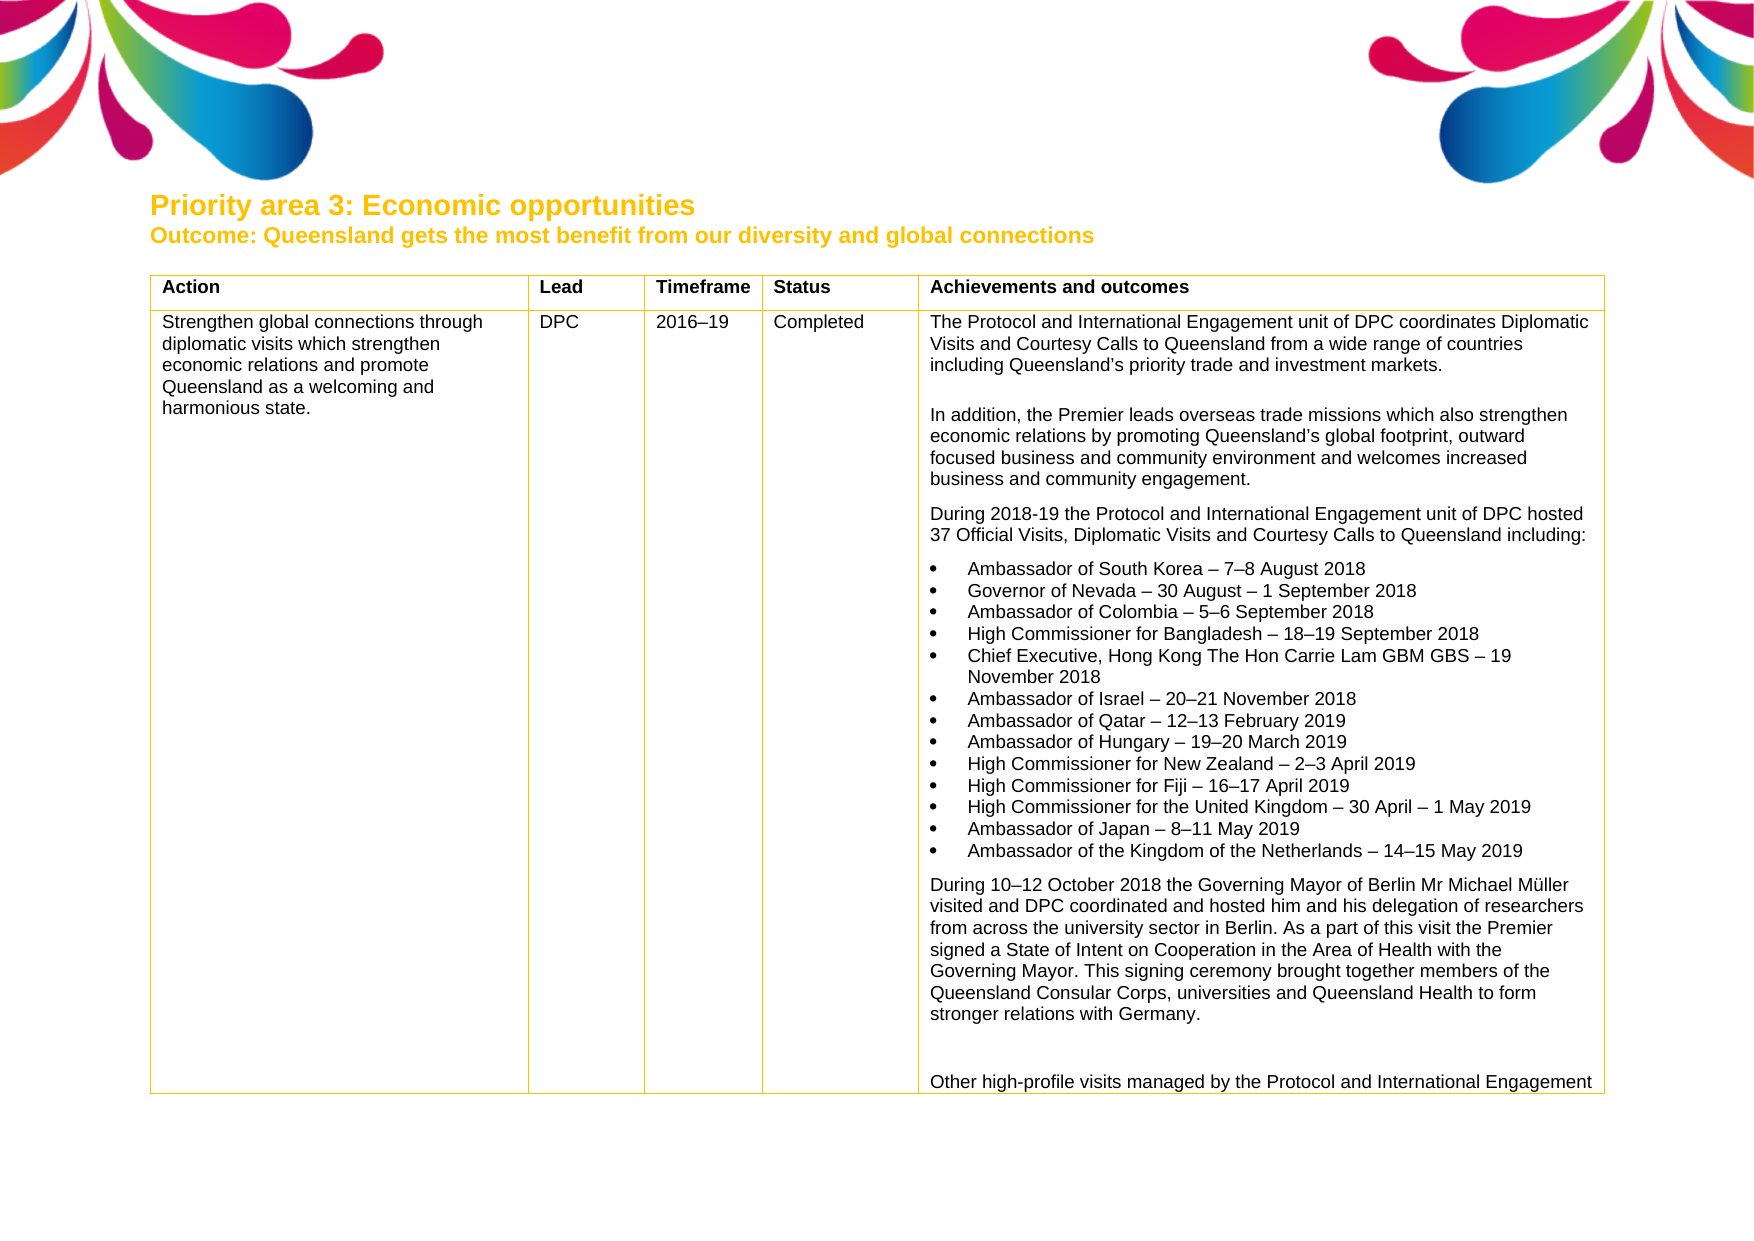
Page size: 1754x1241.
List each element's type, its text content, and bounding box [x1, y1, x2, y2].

picture [1369, 1, 1753, 183]
table_header Status [763, 276, 918, 310]
text Priority area 3: Economic opportunities [150, 188, 1604, 222]
table_header Achievements and outcomes [919, 276, 1604, 310]
table_cell Completed [763, 311, 918, 1093]
picture [0, 0, 383, 180]
table_cell 2016–19 [645, 311, 762, 1093]
table_header Timeframe [645, 276, 762, 310]
table_cell DPC [529, 311, 644, 1093]
table_header Lead [529, 276, 644, 310]
table_header Action [151, 276, 528, 310]
text Outcome: Queensland gets the most benefit from our diversity and global connections [150, 222, 1604, 248]
